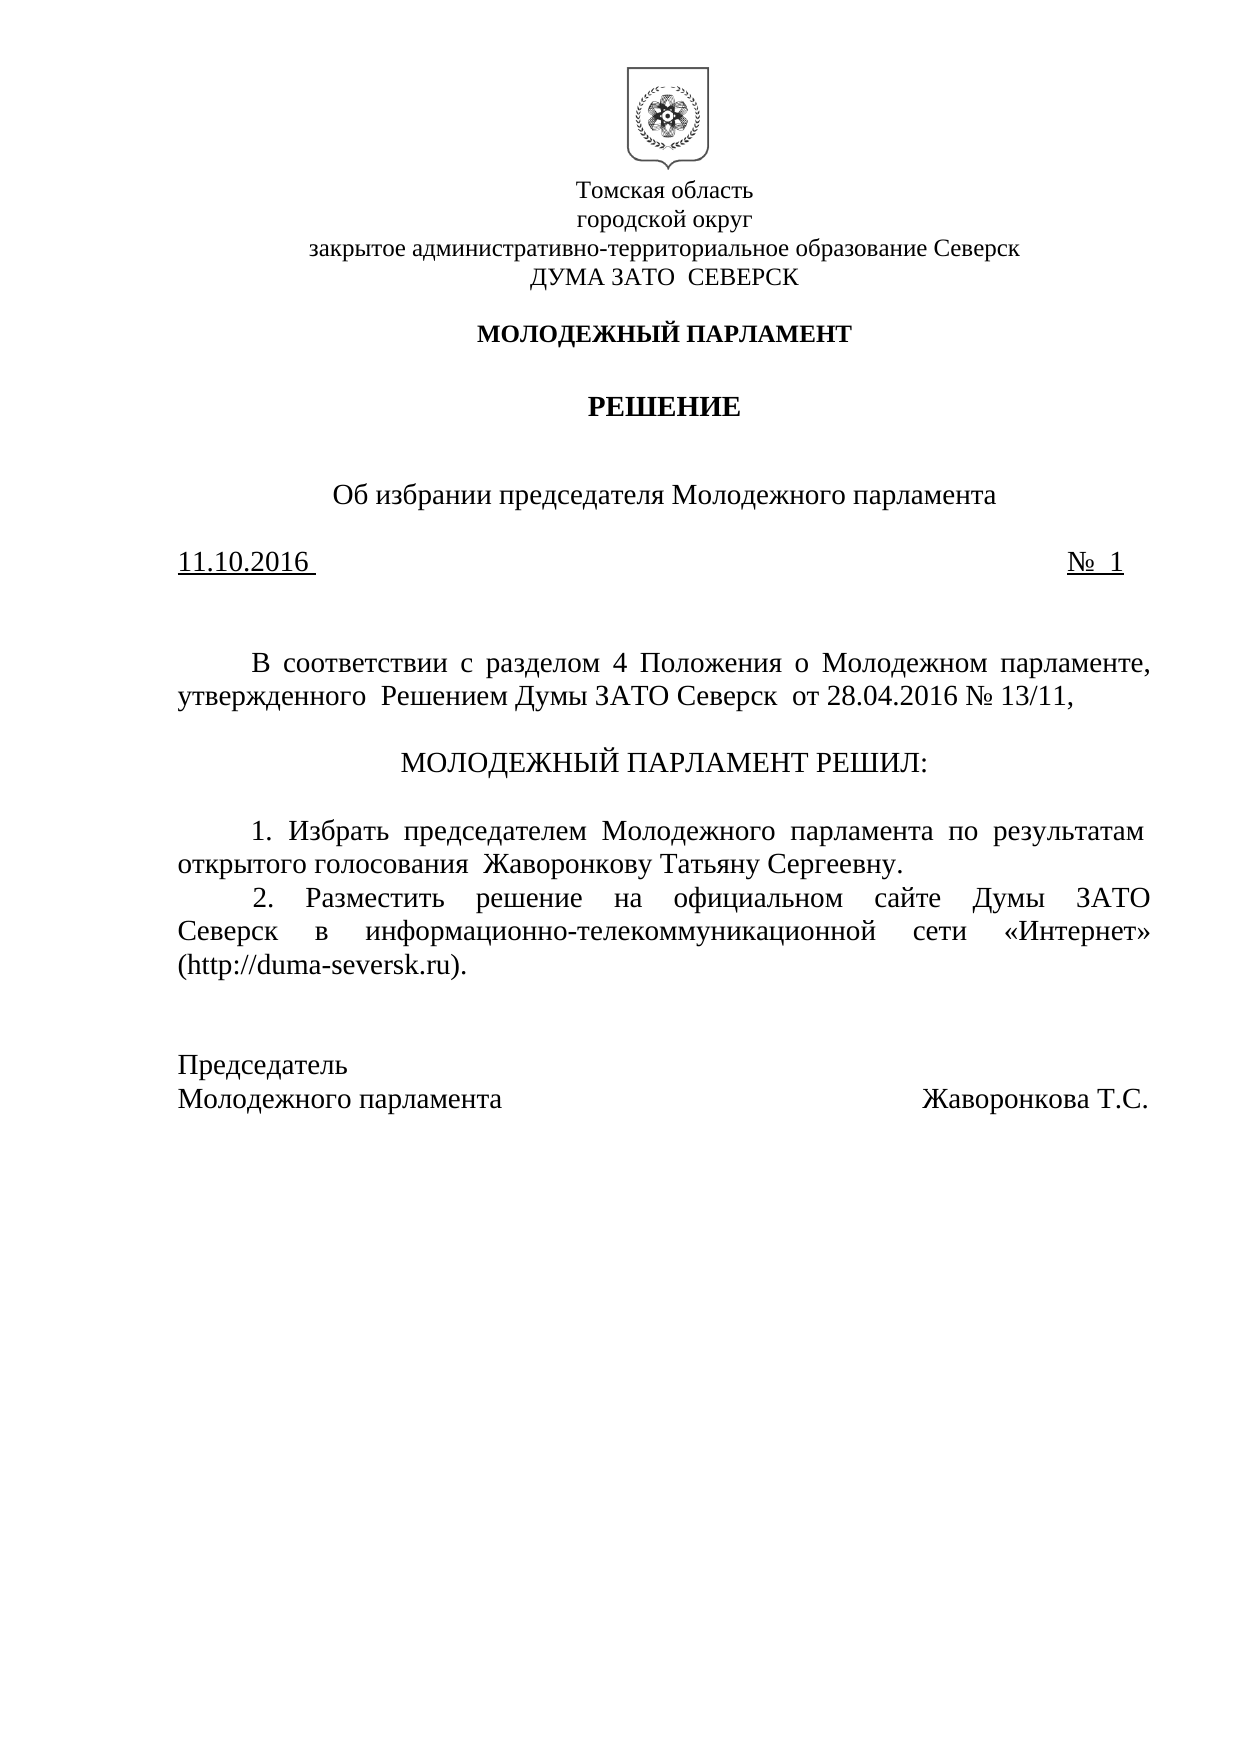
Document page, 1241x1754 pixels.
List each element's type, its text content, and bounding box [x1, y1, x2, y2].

text ДУМА ЗАТО СЕВЕРСК [177, 262, 1152, 291]
text МОЛОДЕЖНЫЙ ПАРЛАМЕНТ РЕШИЛ: [177, 746, 1152, 779]
list Избрать председателем Молодежного парламента по результатам [251, 813, 1152, 846]
subtitle Об избрании председателя Молодежного парламента [177, 477, 1152, 511]
text закрытое административно-территориальное образование Северск [177, 233, 1152, 262]
subtitle РЕШЕНИЕ [177, 389, 1152, 423]
text Председатель [177, 1047, 1152, 1081]
text 2. Разместить решение на официальном сайте Думы ЗАТО Северск в информационно-телекоммуникационной сети «Интернет» (http://duma-seversk.ru). [177, 880, 1152, 980]
text Молодежного парламента Жаворонкова Т.С. [177, 1081, 1152, 1114]
text 11.10.2016 № 1 [177, 544, 1152, 578]
subtitle Томская область [177, 176, 1152, 204]
picture [625, 66, 712, 172]
text открытого голосования Жаворонкову Татьяну Сергеевну. [177, 846, 1152, 880]
text В соответствии с разделом 4 Положения о Молодежном парламенте, утвержденного Решением Думы ЗАТО Северск от 28.04.2016 № 13/11, [177, 645, 1152, 712]
text МОЛОДЕЖНЫЙ ПАРЛАМЕНТ [177, 319, 1152, 377]
text городской округ [177, 204, 1152, 233]
